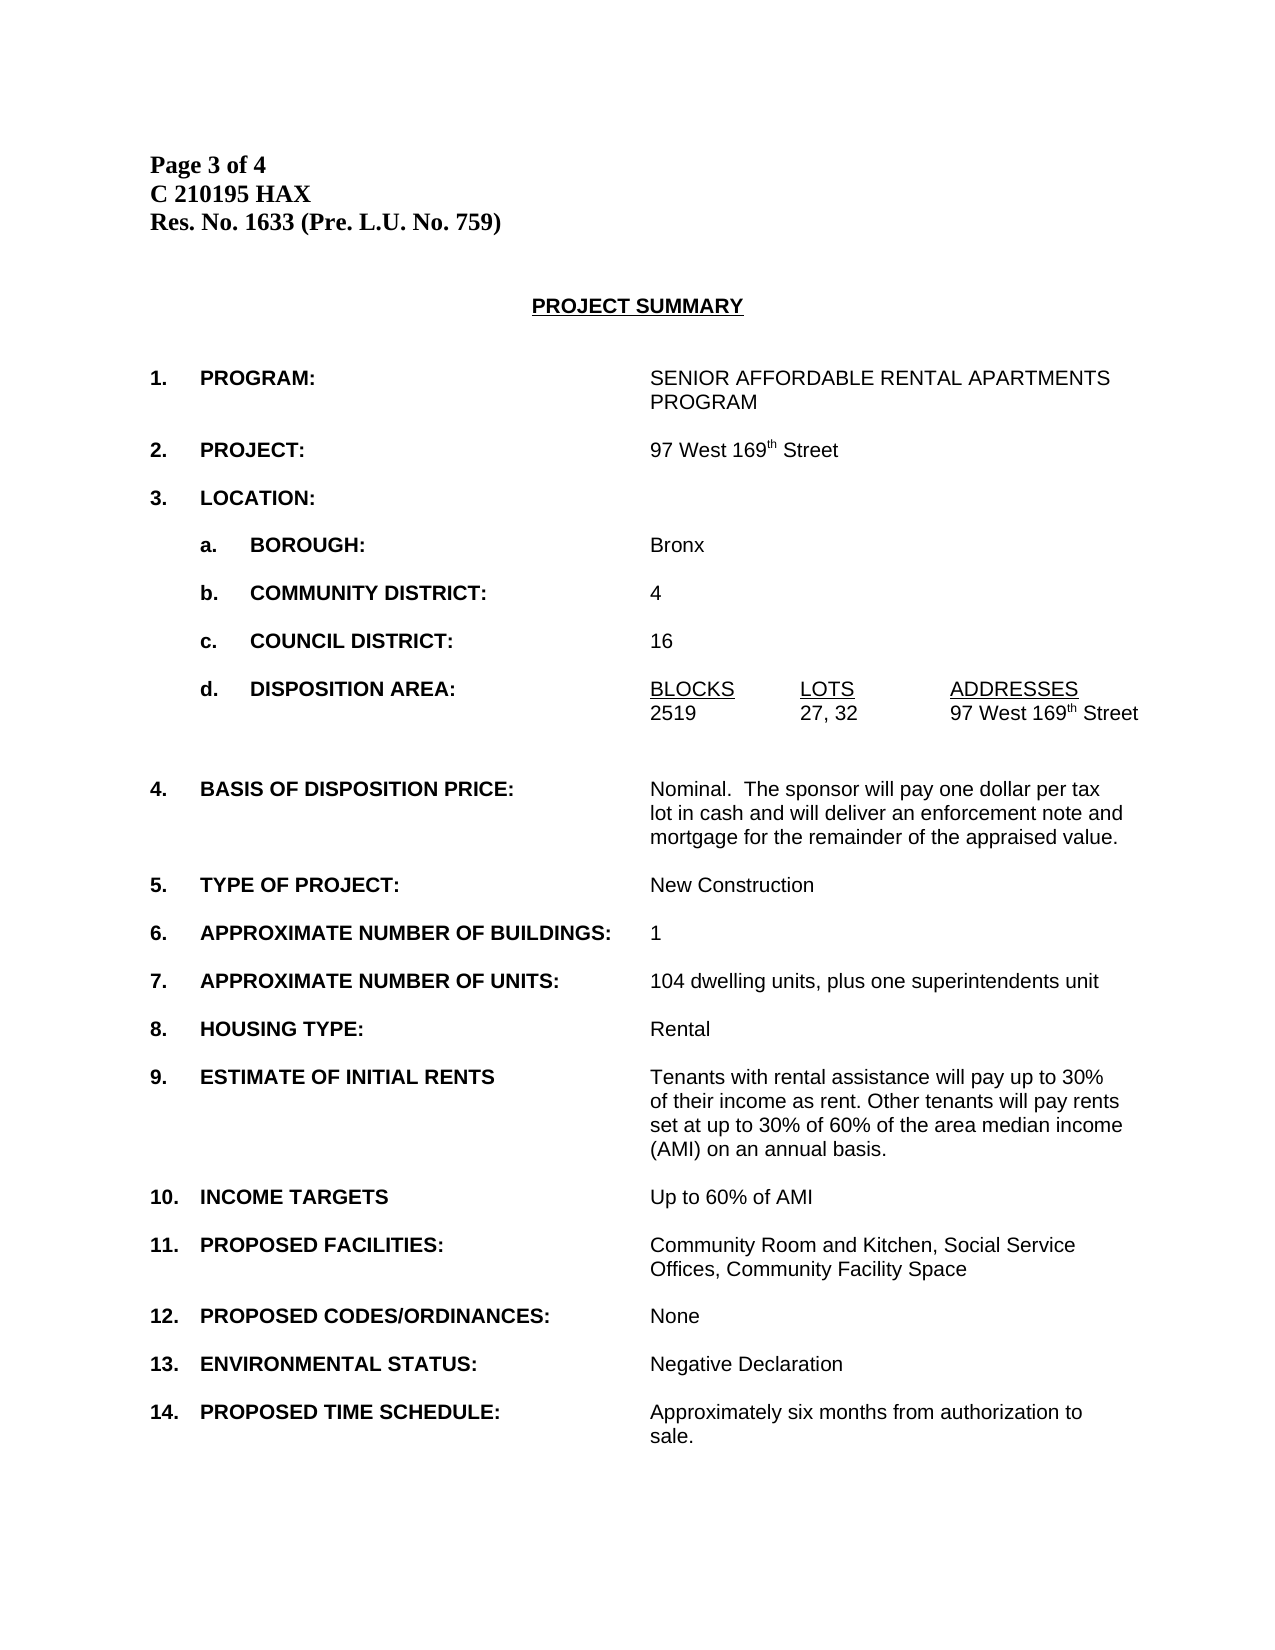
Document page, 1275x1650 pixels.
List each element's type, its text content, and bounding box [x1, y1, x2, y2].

text a. BOROUGH: Bronx [150, 533, 1125, 557]
text c. COUNCIL DISTRICT: 16 [150, 629, 1125, 653]
text 8. HOUSING TYPE: Rental [150, 1017, 1125, 1041]
text 11. PROPOSED FACILITIES: Community Room and Kitchen, Social Service Offices, Community Facility Space [150, 1232, 1125, 1280]
text 2519 27, 32 97 West 169th Street [150, 701, 1162, 725]
text 6. APPROXIMATE NUMBER OF BUILDINGS: 1 [150, 921, 1125, 945]
text b. COMMUNITY DISTRICT: 4 [150, 581, 1125, 605]
text 1. PROGRAM: SENIOR AFFORDABLE RENTAL APARTMENTS PROGRAM [150, 366, 1125, 413]
text 9. ESTIMATE OF INITIAL RENTS Tenants with rental assistance will pay up to 30% of their income as rent. Other tenants will pay rents set at up to 30% of 60% of the area median income (AMI) on an annual basis. [150, 1065, 1125, 1161]
text 13. ENVIRONMENTAL STATUS: Negative Declaration [150, 1352, 1125, 1376]
text 10. INCOME TARGETS Up to 60% of AMI [150, 1184, 1125, 1208]
text 4. BASIS OF DISPOSITION PRICE: Nominal. The sponsor will pay one dollar per tax lot in cash and will deliver an enforcement note and mortgage for the remainder of the appraised value. [150, 777, 1125, 849]
text PROJECT SUMMARY [150, 294, 1125, 318]
text 14. PROPOSED TIME SCHEDULE: Approximately six months from authorization to sale. [150, 1400, 1125, 1448]
text 2. PROJECT: 97 West 169th Street [150, 437, 1125, 461]
text 12. PROPOSED CODES/ORDINANCES: None [150, 1304, 1125, 1328]
text 5. TYPE OF PROJECT: New Construction [150, 873, 1125, 897]
text d. DISPOSITION AREA: BLOCKS LOTS ADDRESSES [150, 677, 1125, 701]
text 3. LOCATION: [150, 485, 1125, 509]
text 7. APPROXIMATE NUMBER OF UNITS: 104 dwelling units, plus one superintendents unit [150, 969, 1125, 993]
